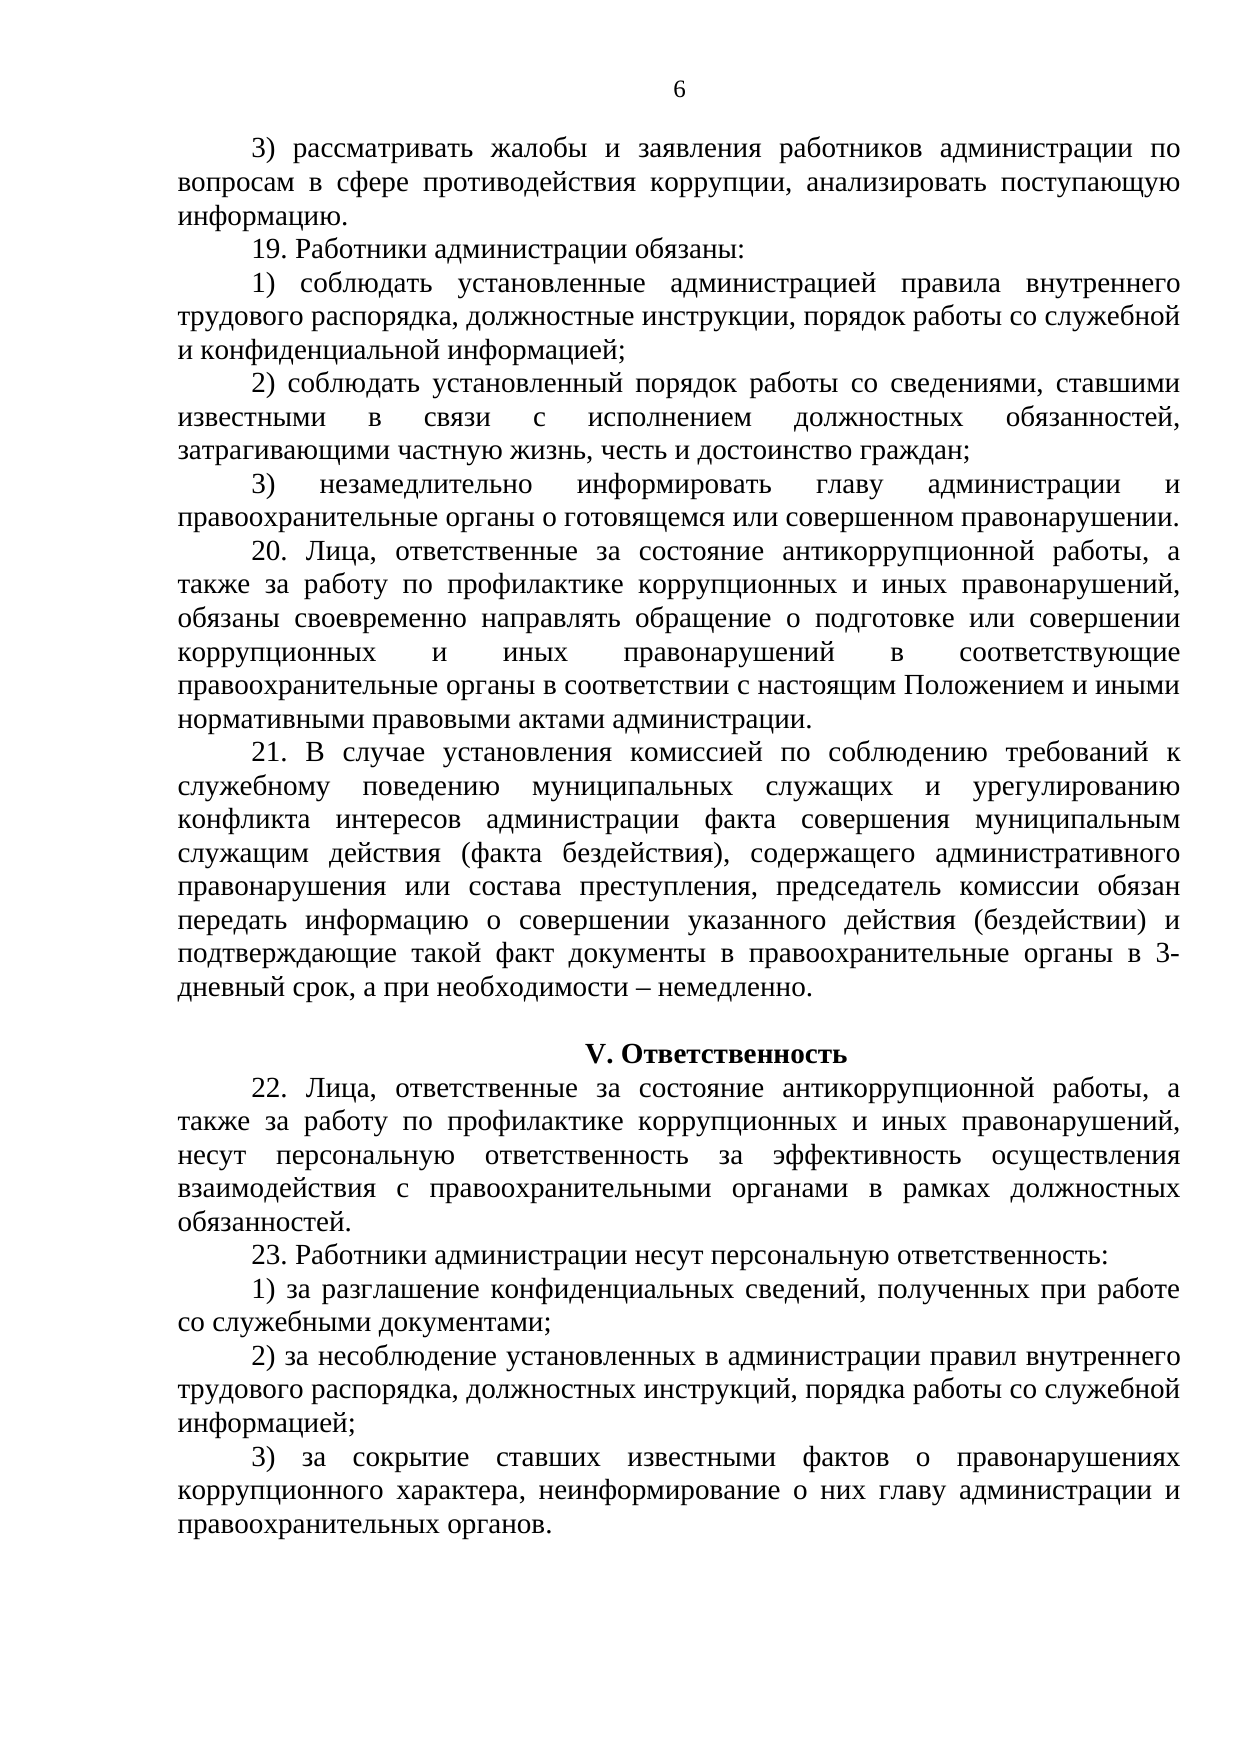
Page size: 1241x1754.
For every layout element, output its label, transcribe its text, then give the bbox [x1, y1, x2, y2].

text 23. Работники администрации несут персональную ответственность: [177, 1237, 1181, 1271]
text 21. В случае установления комиссией по соблюдению требований к служебному поведению муниципальных служащих и урегулированию конфликта интересов администрации факта совершения муниципальным служащим действия (факта бездействия), содержащего административного правонарушения или состава преступления, председатель комиссии обязан передать информацию о совершении указанного действия (бездействии) и подтверждающие такой факт документы в правоохранительные органы в 3-дневный срок, а при необходимости – немедленно. [177, 734, 1181, 1003]
text 22. Лица, ответственные за состояние антикоррупционной работы, а также за работу по профилактике коррупционных и иных правонарушений, несут персональную ответственность за эффективность осуществления взаимодействия с правоохранительными органами в рамках должностных обязанностей. [177, 1070, 1181, 1237]
text 3) незамедлительно информировать главу администрации и правоохранительные органы о готовящемся или совершенном правонарушении. [177, 466, 1181, 533]
text V. Ответственность [177, 1036, 1181, 1070]
text 2) за несоблюдение установленных в администрации правил внутреннего трудового распорядка, должностных инструкций, порядка работы со служебной информацией; [177, 1338, 1181, 1439]
text 19. Работники администрации обязаны: [177, 231, 1181, 265]
text 1) за разглашение конфиденциальных сведений, полученных при работе со служебными документами; [177, 1271, 1181, 1338]
text 3) рассматривать жалобы и заявления работников администрации по вопросам в сфере противодействия коррупции, анализировать поступающую информацию. [177, 131, 1181, 231]
text 1) соблюдать установленные администрацией правила внутреннего трудового распорядка, должностные инструкции, порядок работы со служебной и конфиденциальной информацией; [177, 265, 1181, 365]
text 2) соблюдать установленный порядок работы со сведениями, ставшими известными в связи с исполнением должностных обязанностей, затрагивающими частную жизнь, честь и достоинство граждан; [177, 365, 1181, 466]
text 20. Лица, ответственные за состояние антикоррупционной работы, а также за работу по профилактике коррупционных и иных правонарушений, обязаны своевременно направлять обращение о подготовке или совершении коррупционных и иных правонарушений в соответствующие правоохранительные органы в соответствии с настоящим Положением и иными нормативными правовыми актами администрации. [177, 533, 1181, 734]
text 3) за сокрытие ставших известными фактов о правонарушениях коррупционного характера, неинформирование о них главу администрации и правоохранительных органов. [177, 1439, 1181, 1539]
